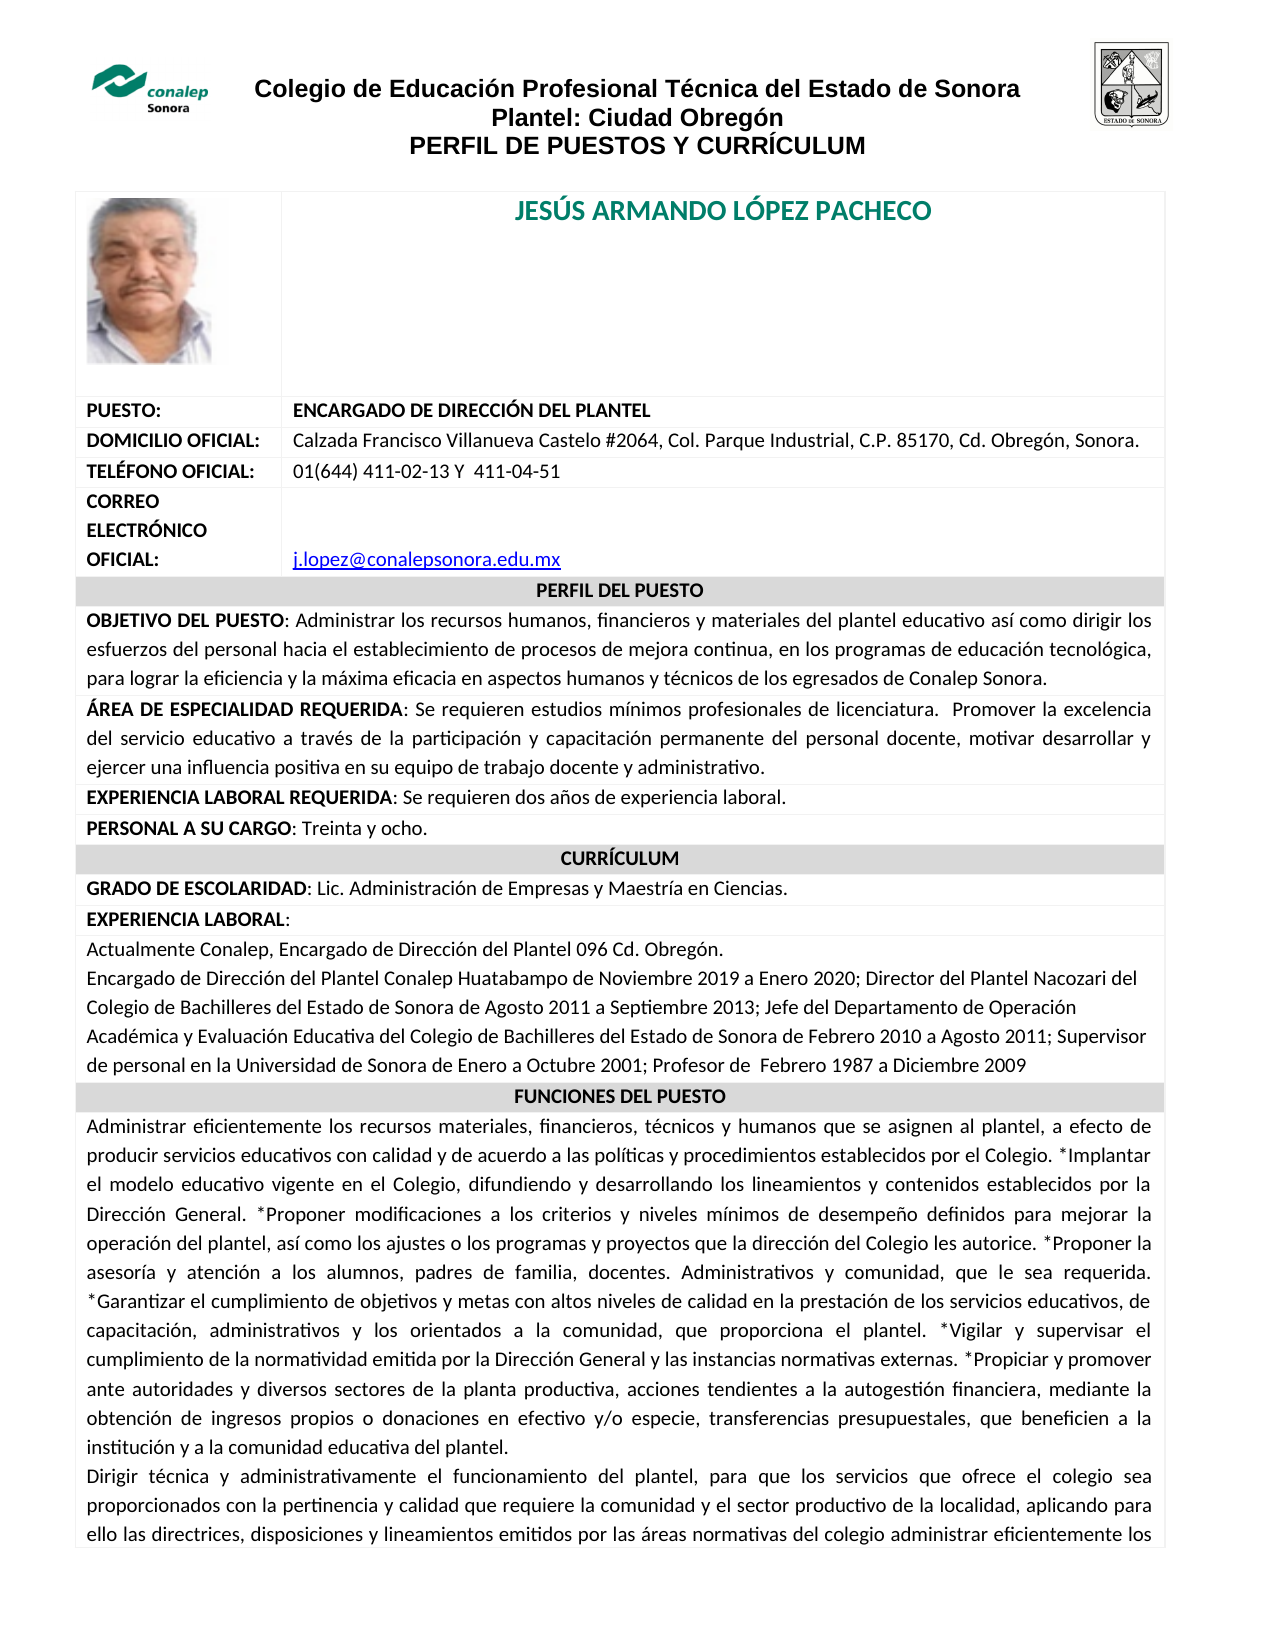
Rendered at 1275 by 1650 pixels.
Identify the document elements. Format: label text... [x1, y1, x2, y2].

table_cell CURRÍCULUM [76, 845, 1164, 874]
table_cell FUNCIONES DEL PUESTO [76, 1083, 1164, 1112]
picture [86, 198, 229, 365]
table_cell PERFIL DEL PUESTO [76, 577, 1164, 606]
table_cell TELÉFONO OFICIAL: [76, 458, 281, 487]
table_cell PUESTO: [76, 397, 281, 427]
table_cell CORREO ELECTRÓNICO OFICIAL: [76, 488, 281, 576]
table_cell PERSONAL A SU CARGO: Treinta y ocho. [76, 815, 1164, 844]
table_cell 01(644) 411-02-13 Y 411-04-51 [282, 458, 1164, 487]
table_cell ENCARGADO DE DIRECCIÓN DEL PLANTEL [282, 397, 1164, 427]
table_cell GRADO DE ESCOLARIDAD: Lic. Administración de Empresas y Maestría en Ciencias. [76, 875, 1164, 905]
table_cell OBJETIVO DEL PUESTO: Administrar los recursos humanos, financieros y materiales del plantel educativo así como dirigir los esfuerzos del personal hacia el establecimiento de procesos de mejora continua, en los programas de educación tecnológica, para lograr la eficiencia y la máxima eficacia en aspectos humanos y técnicos de los egresados de Conalep Sonora. [76, 607, 1164, 695]
table_cell EXPERIENCIA LABORAL REQUERIDA: Se requieren dos años de experiencia laboral. [76, 785, 1164, 814]
table_cell DOMICILIO OFICIAL: [76, 428, 281, 457]
table_header [76, 192, 281, 396]
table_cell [76, 1113, 1164, 1547]
picture [1089, 38, 1174, 131]
table_cell ÁREA DE ESPECIALIDAD REQUERIDA: Se requieren estudios mínimos profesionales de licenciatura. Promover la excelencia del servicio educativo a través de la participación y capacitación permanente del personal docente, motivar desarrollar y ejercer una influencia positiva en su equipo de trabajo docente y administrativo. [76, 696, 1164, 783]
table_header JESÚS ARMANDO LÓPEZ PACHECO [282, 192, 1164, 396]
picture [89, 57, 212, 121]
table_cell EXPERIENCIA LABORAL: [76, 906, 1164, 935]
table_cell j.lopez@conalepsonora.edu.mx [282, 488, 1164, 576]
table_cell Actualmente Conalep, Encargado de Dirección del Plantel 096 Cd. Obregón. Encargado de Dirección del Plantel Conalep Huatabampo de Noviembre 2019 a Enero 2020; Director del Plantel Nacozari del Colegio de Bachilleres del Estado de Sonora de Agosto 2011 a Septiembre 2013; Jefe del Departamento de Operación Académica y Evaluación Educativa del Colegio de Bachilleres del Estado de Sonora de Febrero 2010 a Agosto 2011; Supervisor de personal en la Universidad de Sonora de Enero a Octubre 2001; Profesor de Febrero 1987 a Diciembre 2009 [76, 936, 1164, 1082]
table_cell Calzada Francisco Villanueva Castelo #2064, Col. Parque Industrial, C.P. 85170, Cd. Obregón, Sonora. [282, 428, 1164, 457]
